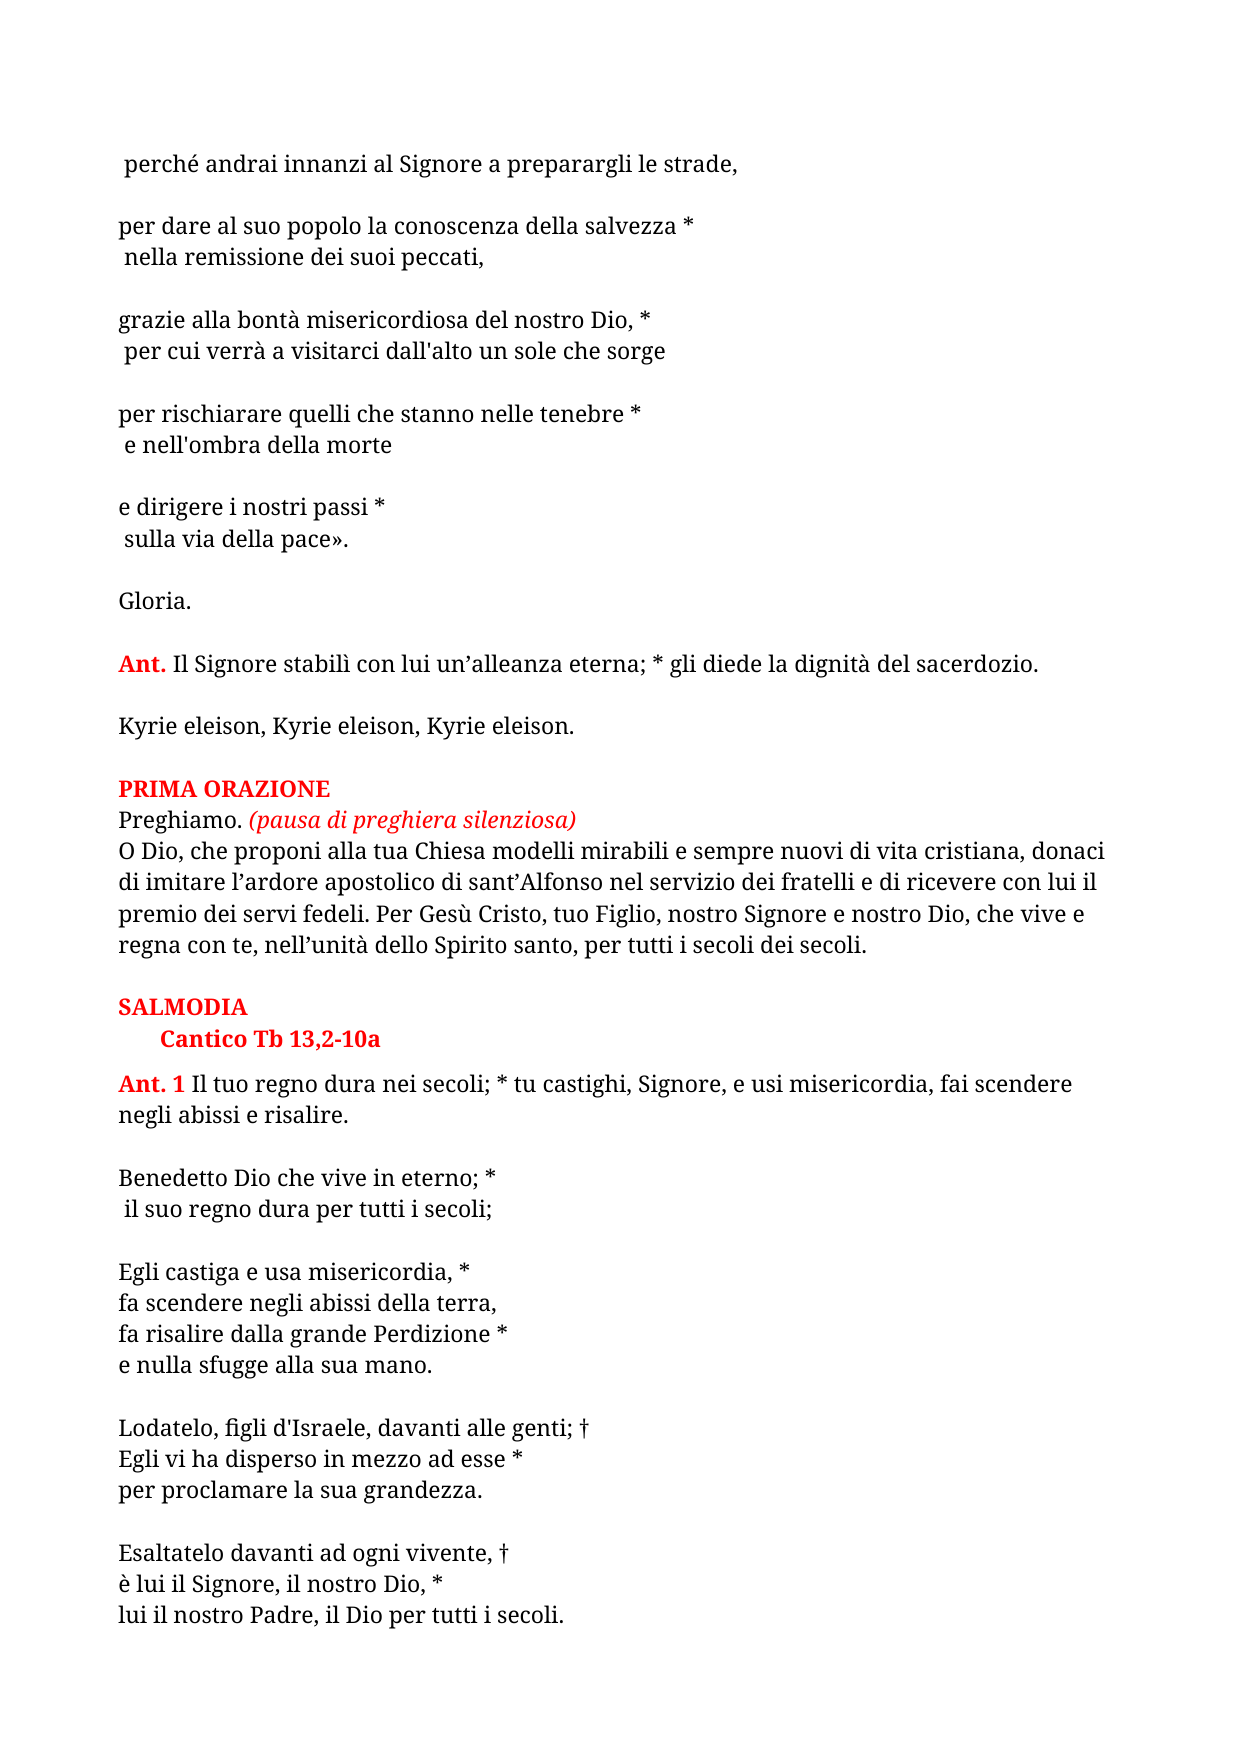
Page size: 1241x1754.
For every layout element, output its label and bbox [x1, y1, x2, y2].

text [118, 148, 1122, 1631]
